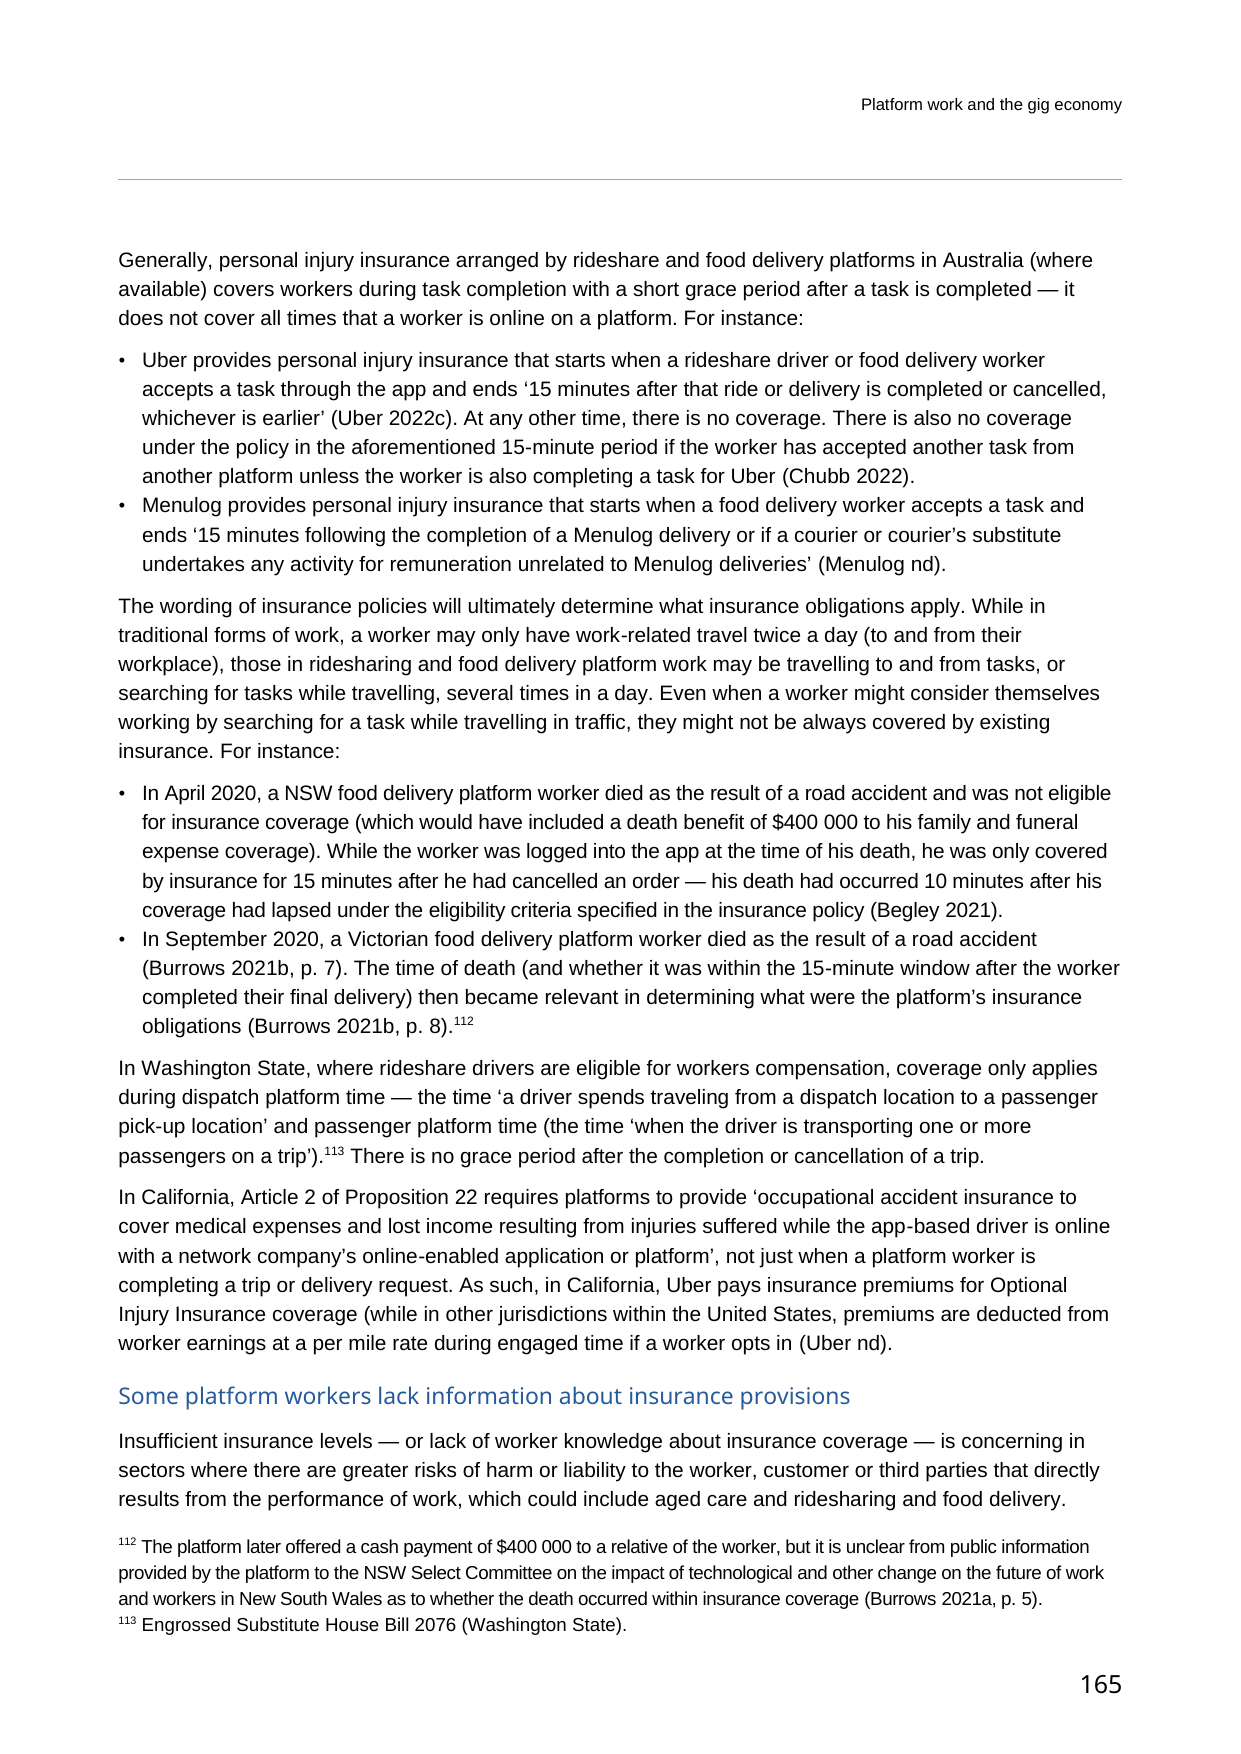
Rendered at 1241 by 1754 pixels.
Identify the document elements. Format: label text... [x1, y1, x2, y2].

text Generally, personal injury insurance arranged by rideshare and food delivery platforms in Australia (where available) covers workers during task completion with a short grace period after a task is completed — it does not cover all times that a worker is online on a platform. For instance: [118, 242, 1122, 330]
list Menulog provides personal injury insurance that starts when a food delivery worker accepts a task and ends ‘15 minutes following the completion of a Menulog delivery or if a courier or courier’s substitute undertakes any activity for remuneration unrelated to Menulog deliveries’ (Menulog nd). [118, 488, 1122, 576]
text In Washington State, where rideshare drivers are eligible for workers compensation, coverage only applies during dispatch platform time — the time ‘a driver spends traveling from a dispatch location to a passenger pick-up location’ and passenger platform time (the time ‘when the driver is transporting one or more passengers on a trip’). There is no grace period after the completion or cancellation of a trip. [118, 1051, 1122, 1167]
text The wording of insurance policies will ultimately determine what insurance obligations apply. While in traditional forms of work, a worker may only have work-related travel twice a day (to and from their workplace), those in ridesharing and food delivery platform work may be travelling to and from tasks, or searching for tasks while travelling, several times in a day. Even when a worker might consider themselves working by searching for a task while travelling in traffic, they might not be always covered by existing insurance. For instance: [118, 588, 1122, 763]
subtitle Some platform workers lack information about insurance provisions [118, 1380, 1122, 1411]
text Insufficient insurance levels — or lack of worker knowledge about insurance coverage — is concerning in sectors where there are greater risks of harm or liability to the worker, customer or third parties that directly results from the performance of work, which could include aged care and ridesharing and food delivery. [118, 1424, 1122, 1511]
list In September 2020, a Victorian food delivery platform worker died as the result of a road accident (Burrows 2021b, p. 7). The time of death (and whether it was within the 15-minute window after the worker completed their final delivery) then became relevant in determining what were the platform’s insurance obligations (Burrows 2021b, p. 8). [118, 922, 1122, 1038]
list In April 2020, a NSW food delivery platform worker died as the result of a road accident and was not eligible for insurance coverage (which would have included a death benefit of $400 000 to his family and funeral expense coverage). While the worker was logged into the app at the time of his death, he was only covered by insurance for 15 minutes after he had cancelled an order — his death had occurred 10 minutes after his coverage had lapsed under the eligibility criteria specified in the insurance policy (Begley 2021). [118, 776, 1122, 922]
list Uber provides personal injury insurance that starts when a rideshare driver or food delivery worker accepts a task through the app and ends ‘15 minutes after that ride or delivery is completed or cancelled, whichever is earlier’ (Uber 2022c). At any other time, there is no coverage. There is also no coverage under the policy in the aforementioned 15-minute period if the worker has accepted another task from another platform unless the worker is also completing a task for Uber (Chubb 2022). [118, 342, 1122, 488]
text In California, Article 2 of Proposition 22 requires platforms to provide ‘occupational accident insurance to cover medical expenses and lost income resulting from injuries suffered while the app-based driver is online with a network company’s online-enabled application or platform’, not just when a platform worker is completing a trip or delivery request. As such, in California, Uber pays insurance premiums for Optional Injury Insurance coverage (while in other jurisdictions within the United States, premiums are deducted from worker earnings at a per mile rate during engaged time if a worker opts in (Uber nd). [118, 1180, 1122, 1355]
